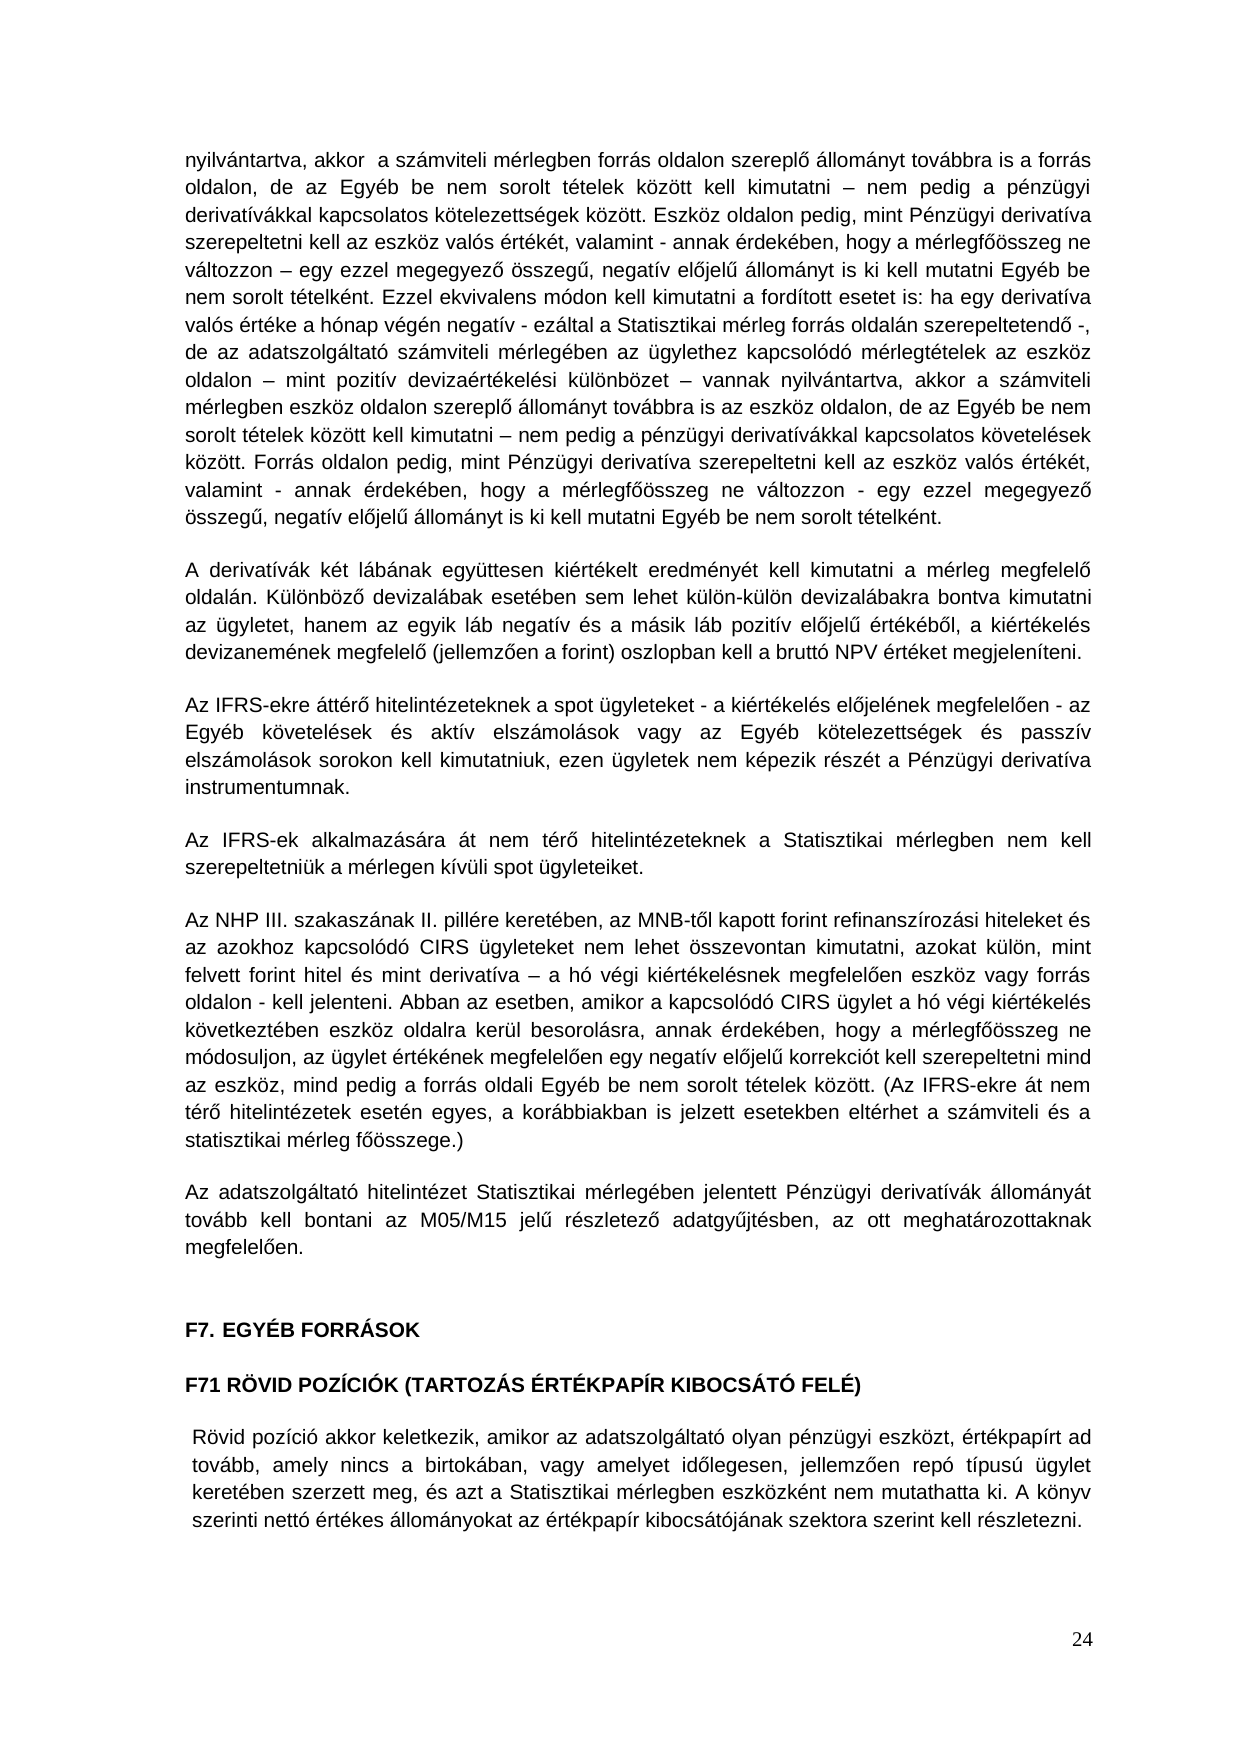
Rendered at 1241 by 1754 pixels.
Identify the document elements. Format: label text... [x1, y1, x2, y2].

text Az IFRS-ekre áttérő hitelintézeteknek a spot ügyleteket - a kiértékelés előjelének megfelelően - az Egyéb követelések és aktív elszámolások vagy az Egyéb kötelezettségek és passzív elszámolások sorokon kell kimutatniuk, ezen ügyletek nem képezik részét a Pénzügyi derivatíva instrumentumnak. [185, 693, 1093, 799]
text A derivatívák két lábának együttesen kiértékelt eredményét kell kimutatni a mérleg megfelelő oldalán. Különböző devizalábak esetében sem lehet külön-külön devizalábakra bontva kimutatni az ügyletet, hanem az egyik láb negatív és a másik láb pozitív előjelű értékéből, a kiértékelés devizanemének megfelelő (jellemzően a forint) oszlopban kell a bruttó NPV értéket megjeleníteni. [185, 558, 1093, 664]
text Rövid pozíció akkor keletkezik, amikor az adatszolgáltató olyan pénzügyi eszközt, értékpapírt ad tovább, amely nincs a birtokában, vagy amelyet időlegesen, jellemzően repó típusú ügylet keretében szerzett meg, és azt a Statisztikai mérlegben eszközként nem mutathatta ki. A könyv szerinti nettó értékes állományokat az értékpapír kibocsátójának szektora szerint kell részletezni. [192, 1425, 1093, 1532]
text Az NHP III. szakaszának II. pillére keretében, az MNB-től kapott forint refinanszírozási hiteleket és az azokhoz kapcsolódó CIRS ügyleteket nem lehet összevontan kimutatni, azokat külön, mint felvett forint hitel és mint derivatíva – a hó végi kiértékelésnek megfelelően eszköz vagy forrás oldalon - kell jelenteni. Abban az esetben, amikor a kapcsolódó CIRS ügylet a hó végi kiértékelés következtében eszköz oldalra kerül besorolásra, annak érdekében, hogy a mérlegfőösszeg ne módosuljon, az ügylet értékének megfelelően egy negatív előjelű korrekciót kell szerepeltetni mind az eszköz, mind pedig a forrás oldali Egyéb be nem sorolt tételek között. (Az IFRS-ekre át nem térő hitelintézetek esetén egyes, a korábbiakban is jelzett esetekben eltérhet a számviteli és a statisztikai mérleg főösszege.) [185, 908, 1093, 1152]
text F71 RÖVID POZÍCIÓK (TARTOZÁS ÉRTÉKPAPÍR KIBOCSÁTÓ FELÉ) [185, 1373, 1093, 1397]
text Az adatszolgáltató hitelintézet Statisztikai mérlegében jelentett Pénzügyi derivatívák állományát tovább kell bontani az M05/M15 jelű részletező adatgyűjtésben, az ott meghatározottaknak megfelelően. [185, 1180, 1093, 1259]
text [185, 148, 1093, 529]
list EGYÉB FORRÁSOK [185, 1318, 1093, 1342]
text Az IFRS-ek alkalmazására át nem térő hitelintézeteknek a Statisztikai mérlegben nem kell szerepeltetniük a mérlegen kívüli spot ügyleteiket. [185, 828, 1093, 879]
